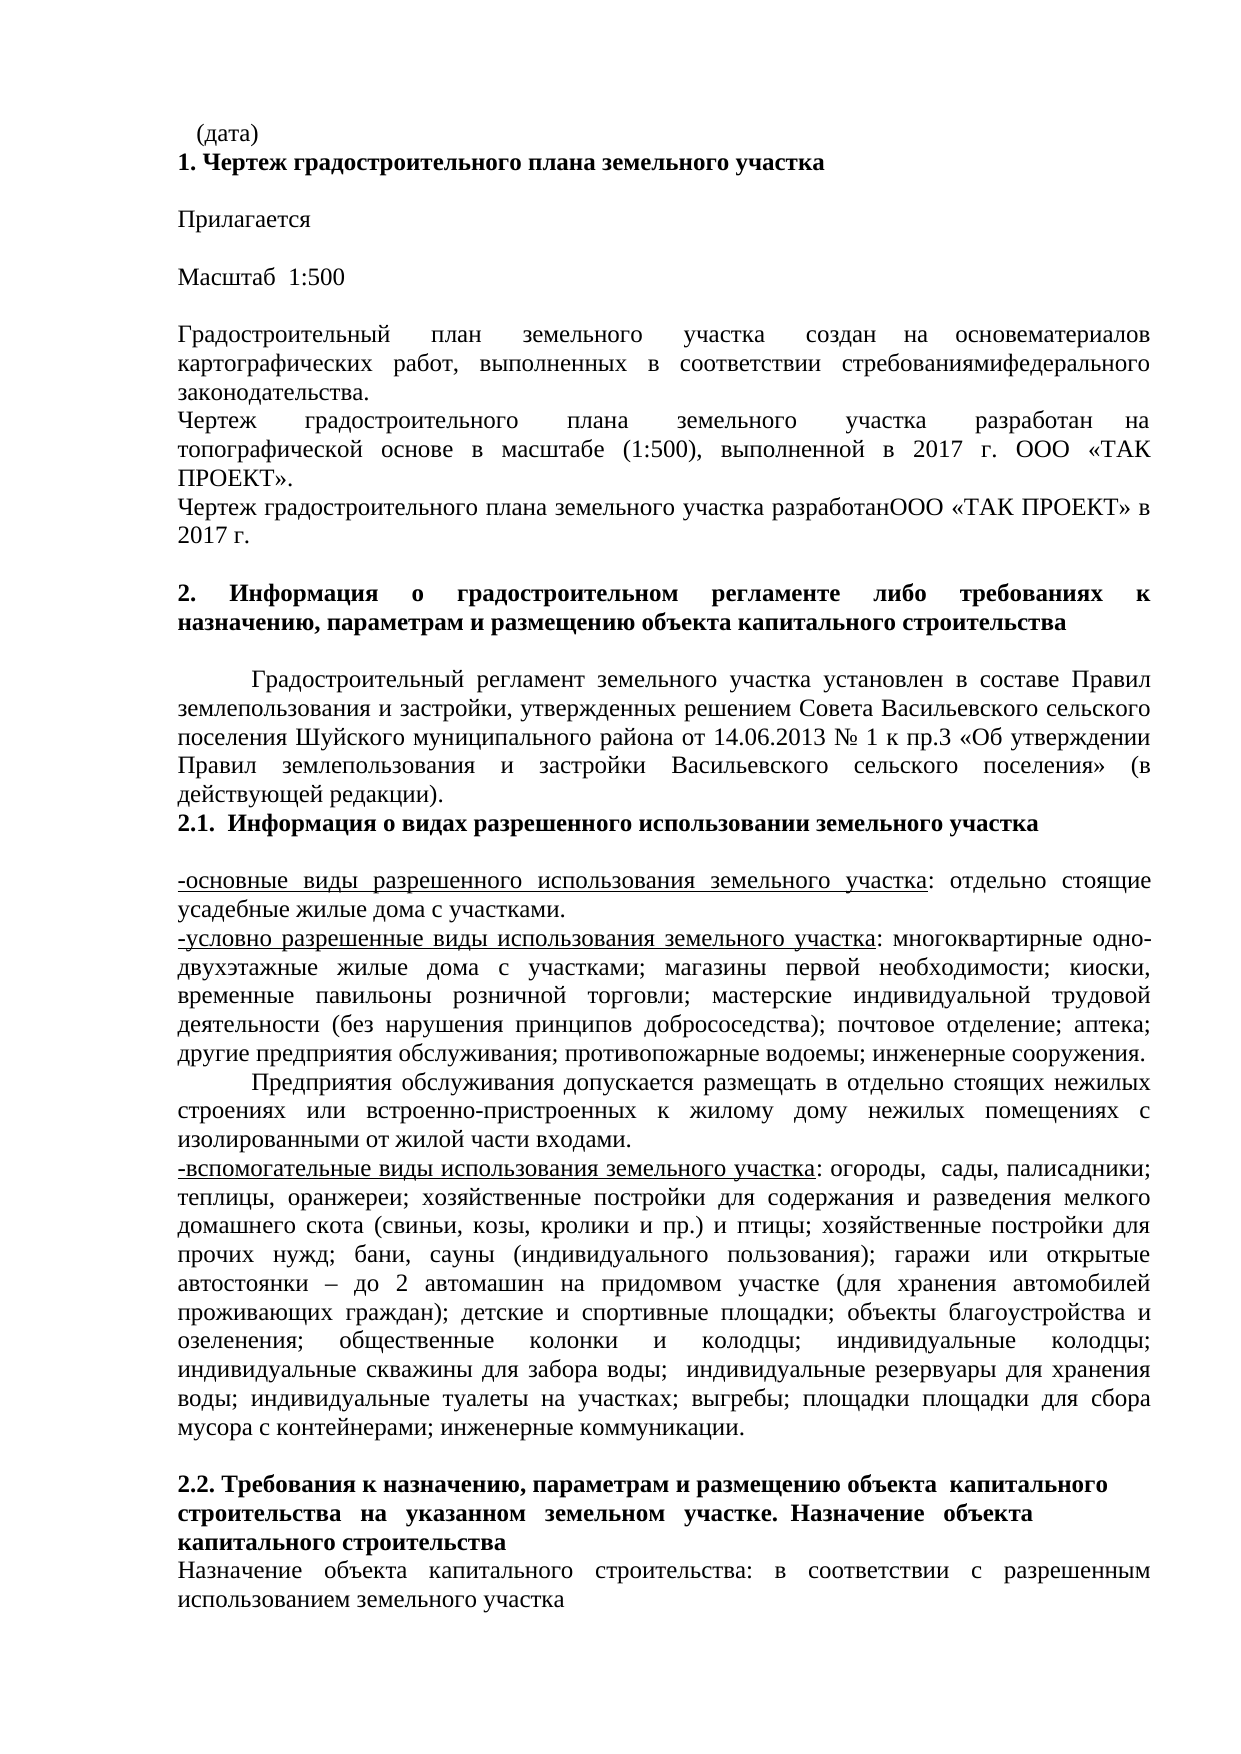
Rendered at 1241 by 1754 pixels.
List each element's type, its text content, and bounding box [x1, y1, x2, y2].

text 1. Чертеж градостроительного плана земельного участка [177, 147, 1152, 176]
text Назначение объекта капитального строительства: в соответствии с разрешенным использованием земельного участка [177, 1556, 1152, 1613]
text 2. Информация о градостроительном регламенте либо требованиях к назначению, параметрам и размещению объекта капитального строительства [177, 578, 1152, 636]
text строительства на указанном земельном участке. Назначение объекта [177, 1498, 1152, 1527]
text 2.2. Требования к назначению, параметрам и размещению объекта капитального [177, 1469, 1152, 1498]
text Предприятия обслуживания допускается размещать в отдельно стоящих нежилых строениях или встроенно-пристроенных к жилому дому нежилых помещениях с изолированными от жилой части входами. [177, 1067, 1152, 1153]
text Масштаб 1:500 [177, 262, 1152, 291]
text -основные виды разрешенного использования земельного участка: отдельно стоящие усадебные жилые дома с участками. [177, 866, 1152, 923]
text Чертеж градостроительного плана земельного участка разработан на топографической основе в масштабе (1:500), выполненной в 2017 г. ООО «ТАК ПРОЕКТ». [177, 406, 1152, 492]
text -условно разрешенные виды использования земельного участка: многоквартирные одно-двухэтажные жилые дома с участками; магазины первой необходимости; киоски, временные павильоны розничной торговли; мастерские индивидуальной трудовой деятельности (без нарушения принципов добрососедства); почтовое отделение; аптека; другие предприятия обслуживания; противопожарные водоемы; инженерные сооружения. [177, 923, 1152, 1067]
text Градостроительный регламент земельного участка установлен в составе Правил землепользования и застройки, утвержденных решением Совета Васильевского сельского поселения Шуйского муниципального района от 14.06.2013 № 1 к пр.3 «Об утверждении Правил землепользования и застройки Васильевского сельского поселения» (в действующей редакции). [177, 664, 1152, 808]
text Чертеж градостроительного плана земельного участка разработанООО «ТАК ПРОЕКТ» в 2017 г. [177, 492, 1152, 549]
text Градостроительный план земельного участка создан на основематериалов картографических работ, выполненных в соответствии стребованиямифедерального законодательства. [177, 319, 1152, 406]
text (дата) [177, 118, 1152, 147]
text 2.1. Информация о видах разрешенного использовании земельного участка [177, 808, 1152, 837]
text капитального строительства [177, 1527, 1152, 1556]
text Прилагается [177, 204, 1152, 233]
text -вспомогательные виды использования земельного участка: огороды, сады, палисадники; теплицы, оранжереи; хозяйственные постройки для содержания и разведения мелкого домашнего скота (свиньи, козы, кролики и пр.) и птицы; хозяйственные постройки для прочих нужд; бани, сауны (индивидуального пользования); гаражи или открытые автостоянки – до 2 автомашин на придомвом участке (для хранения автомобилей проживающих граждан); детские и спортивные площадки; объекты благоустройства и озеленения; общественные колонки и колодцы; индивидуальные колодцы; индивидуальные скважины для забора воды; индивидуальные резервуары для хранения воды; индивидуальные туалеты на участках; выгребы; площадки площадки для сбора мусора с контейнерами; инженерные коммуникации. [177, 1153, 1152, 1441]
